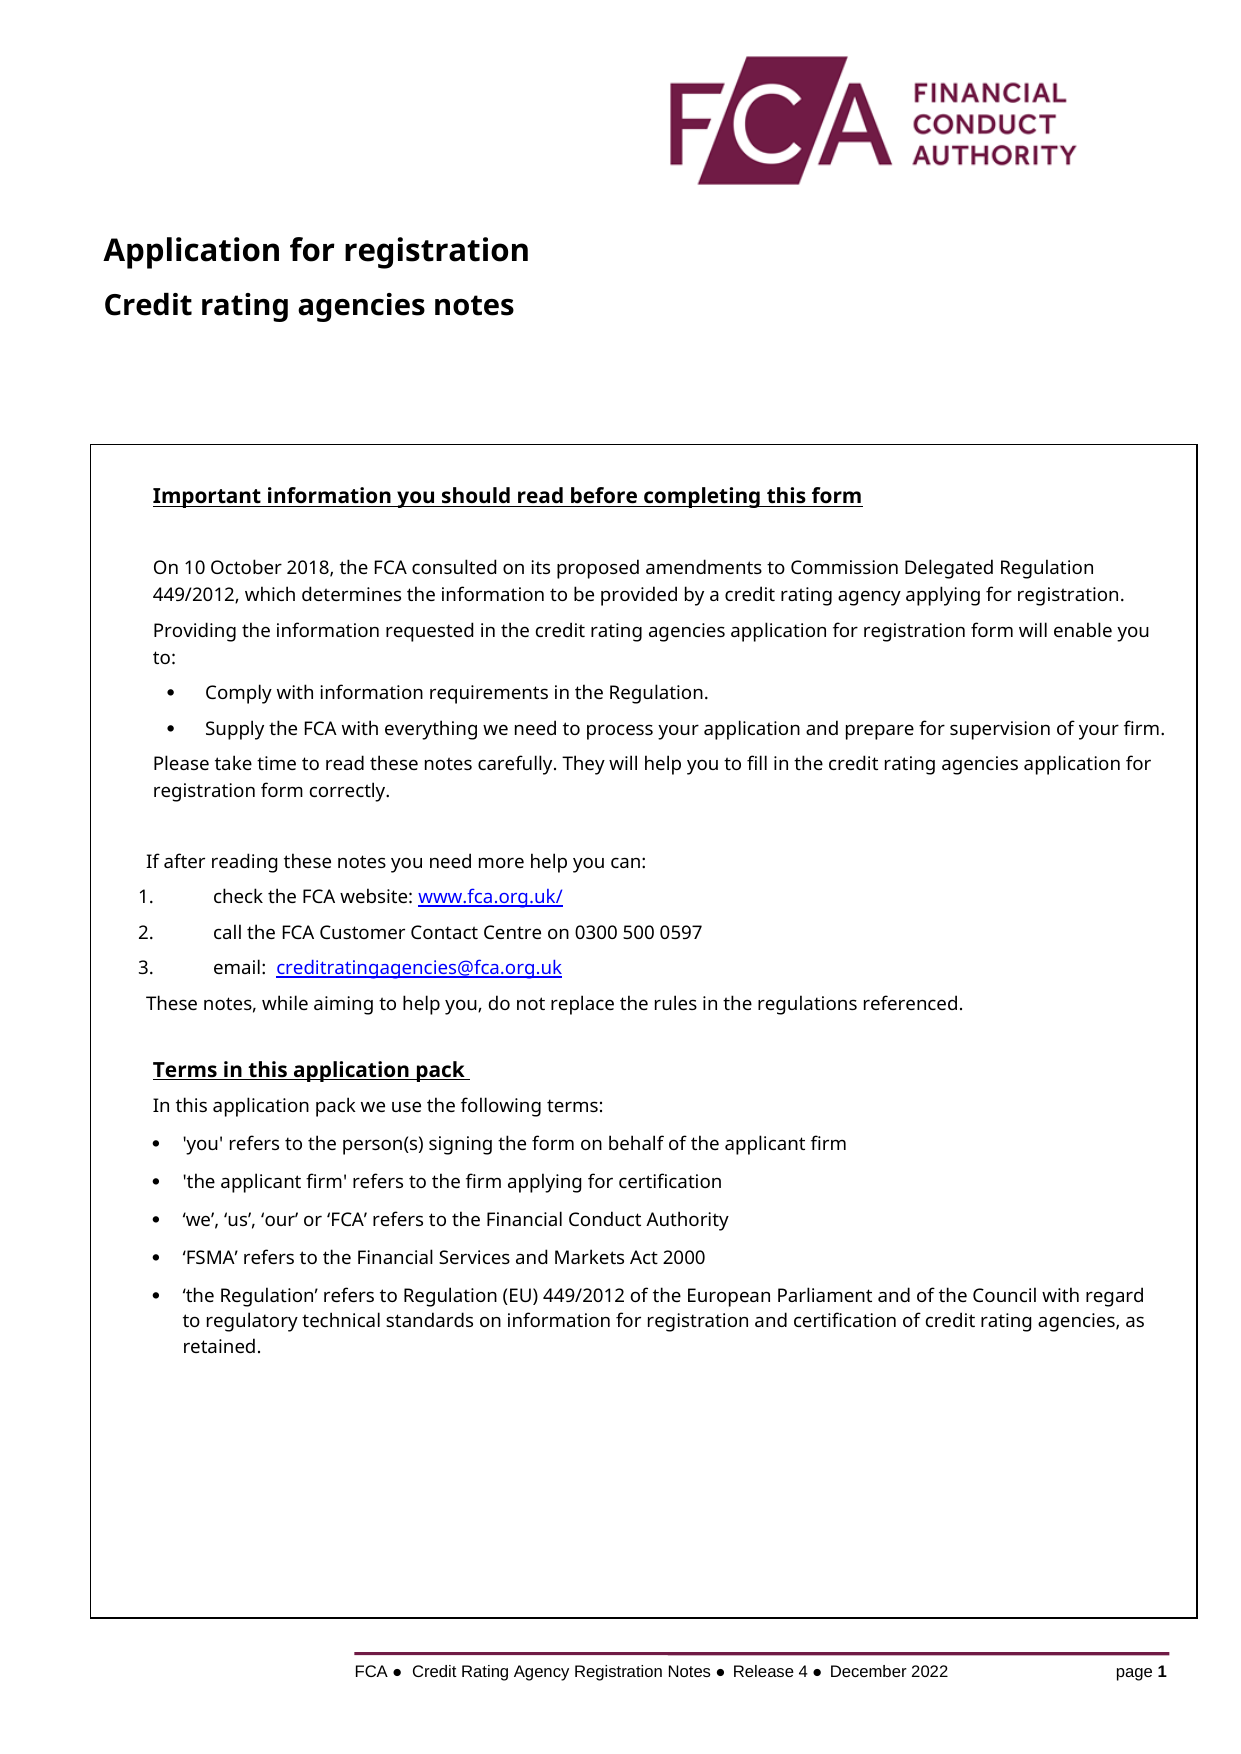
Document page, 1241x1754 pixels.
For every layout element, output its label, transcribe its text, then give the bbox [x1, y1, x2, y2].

text Application for registration Credit rating agencies notes [103, 240, 1169, 321]
picture [589, 2, 1158, 246]
